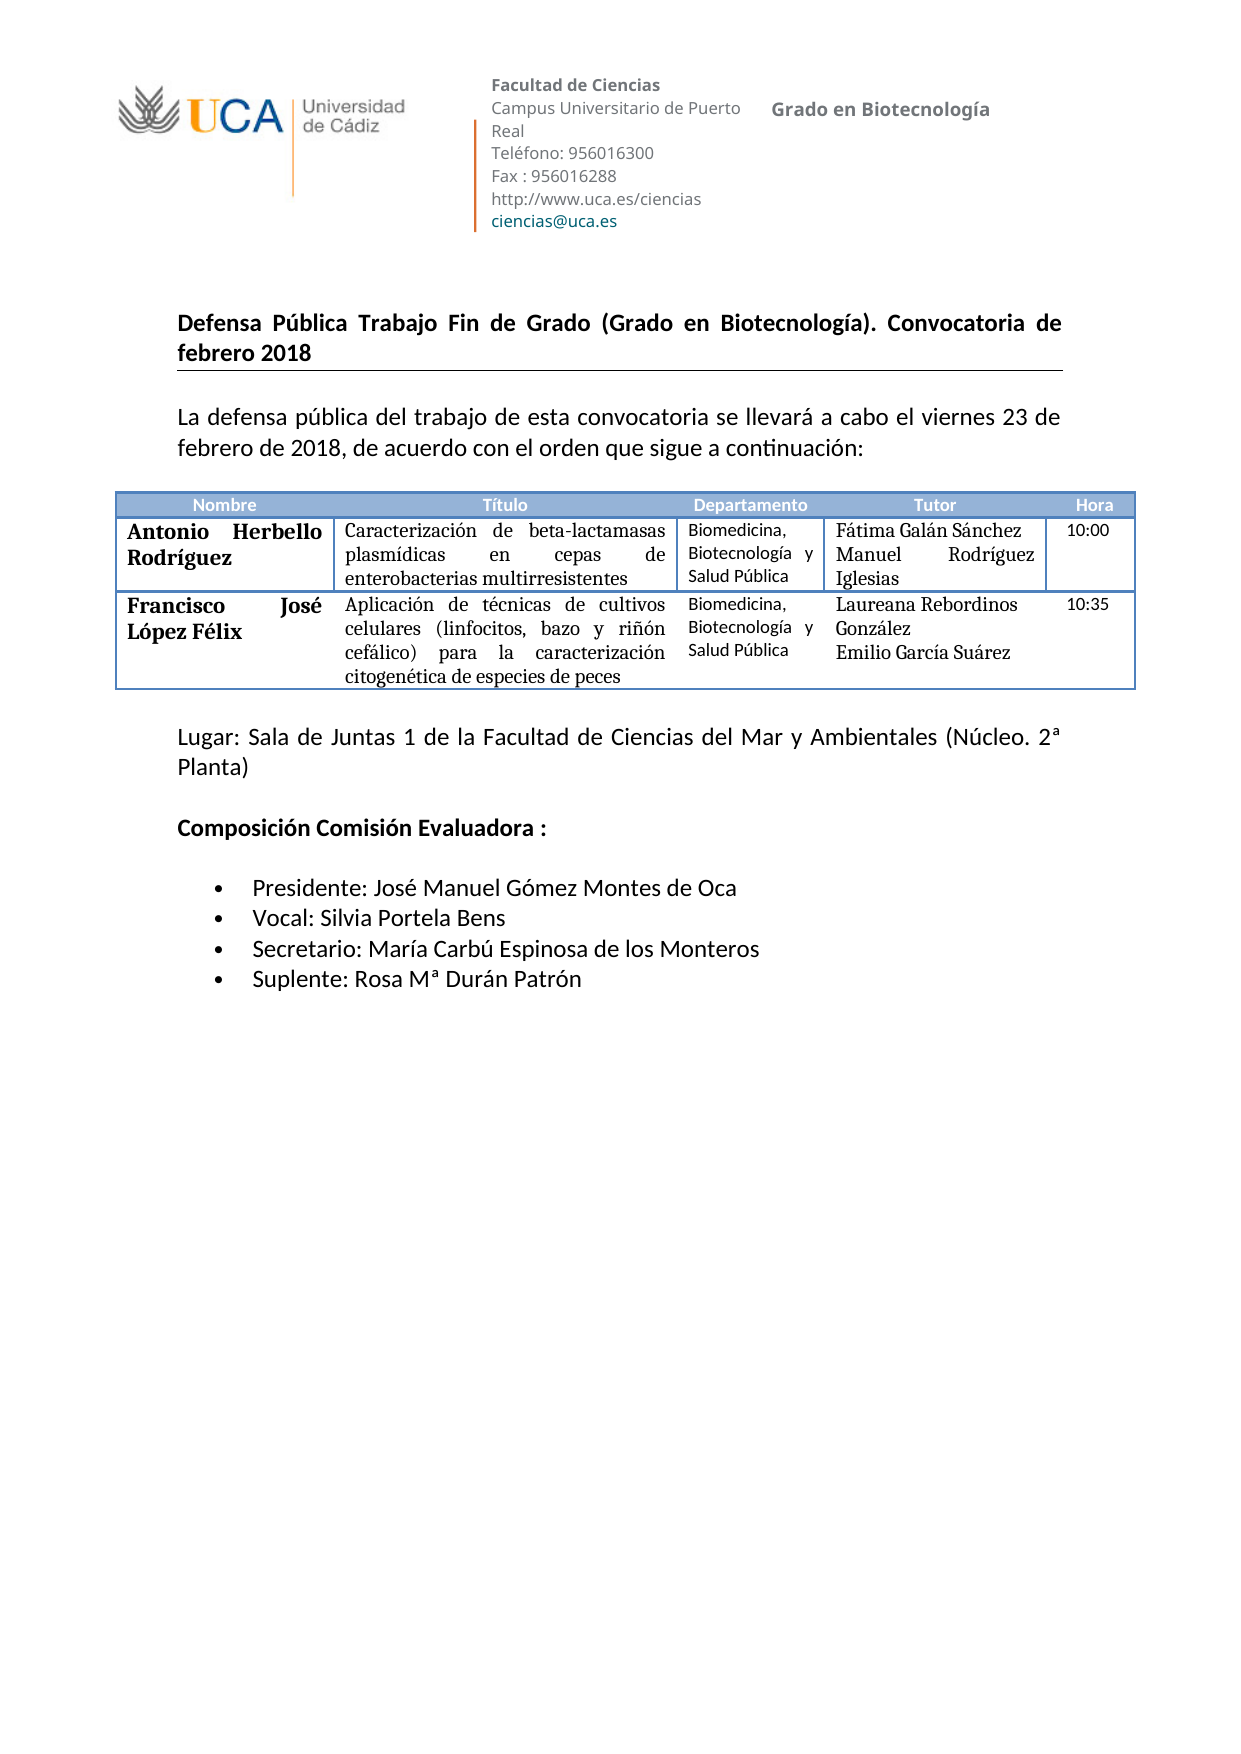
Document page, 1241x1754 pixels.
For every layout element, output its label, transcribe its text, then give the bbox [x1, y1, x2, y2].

picture [110, 80, 434, 227]
table_header Título [334, 494, 677, 516]
text La defensa pública del trabajo de esta convocatoria se llevará a cabo el viernes 23 de febrero de 2018, de acuerdo con el orden que sigue a continuación: [177, 402, 1063, 463]
list Vocal: Silvia Portela Bens [215, 903, 1063, 933]
text Defensa Pública Trabajo Fin de Grado (Grado en Biotecnología). Convocatoria de febrero 2018 [177, 307, 1063, 370]
table_cell Francisco José López Félix [117, 593, 334, 688]
text Lugar: Sala de Juntas 1 de la Facultad de Ciencias del Mar y Ambientales (Núcleo. 2ª Planta) [177, 721, 1063, 782]
table_cell Laureana Rebordinos González Emilio García Suárez [824, 593, 1046, 688]
table_cell 10:00 [1047, 519, 1134, 590]
text Composición Comisión Evaluadora : [177, 812, 1063, 843]
table_cell Antonio Herbello Rodríguez [117, 519, 333, 590]
table_header Nombre [117, 494, 334, 516]
table_header Tutor [824, 494, 1046, 516]
table_cell Biomedicina, Biotecnología y Salud Pública [678, 519, 823, 590]
list Suplente: Rosa Mª Durán Patrón [215, 964, 1063, 994]
table_cell Caracterización de beta-lactamasas plasmídicas en cepas de enterobacterias multirresistentes [335, 519, 676, 590]
table_cell Biomedicina, Biotecnología y Salud Pública [677, 593, 824, 688]
table_header Departamento [677, 494, 824, 516]
list Secretario: María Carbú Espinosa de los Monteros [215, 933, 1063, 964]
table_header Hora [1046, 494, 1134, 516]
table_cell Aplicación de técnicas de cultivos celulares (linfocitos, bazo y riñón cefálico) para la caracterización citogenética de especies de peces [334, 593, 677, 688]
table_cell 10:35 [1046, 593, 1134, 688]
list Presidente: José Manuel Gómez Montes de Oca [215, 872, 1063, 903]
table_cell Fátima Galán Sánchez Manuel Rodríguez Iglesias [825, 519, 1045, 590]
